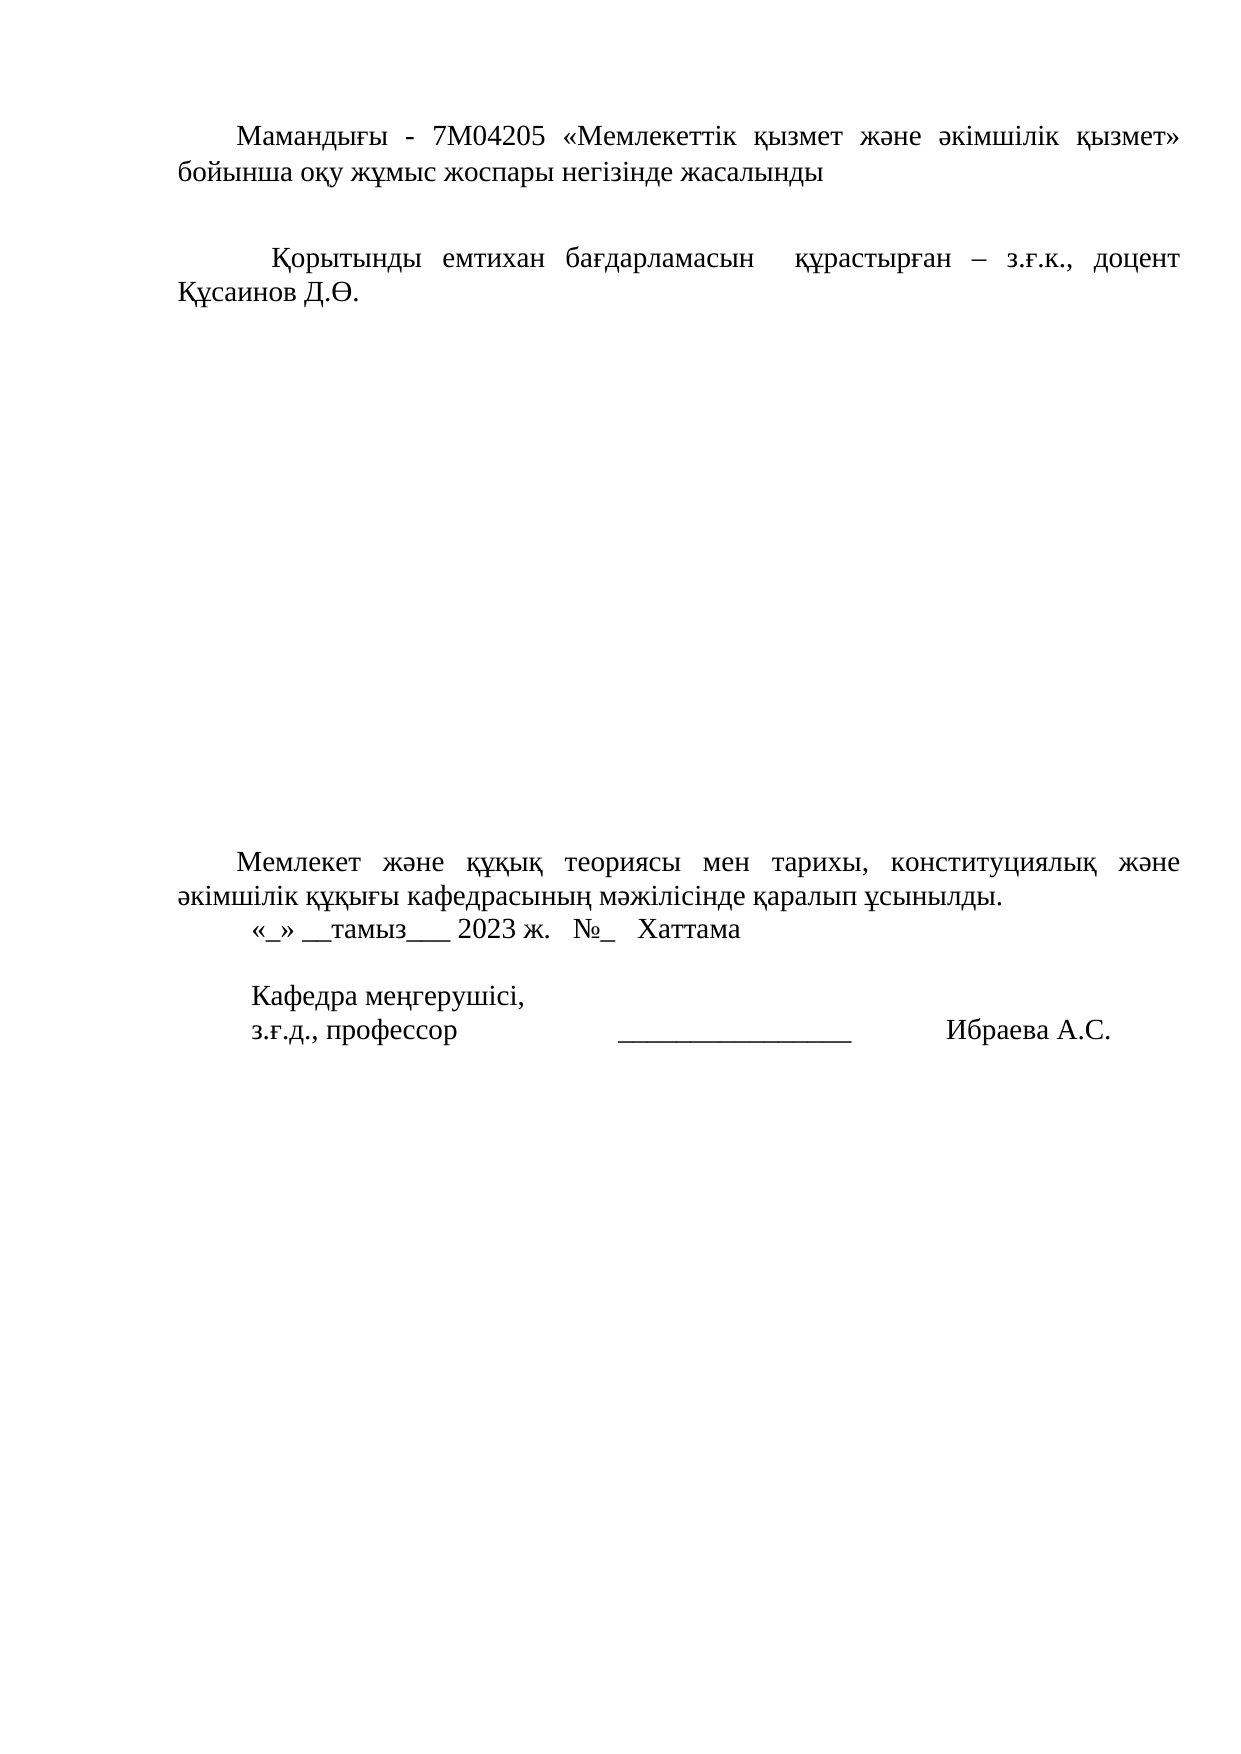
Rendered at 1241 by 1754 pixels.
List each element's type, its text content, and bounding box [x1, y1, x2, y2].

text Кафедра меңгерушісі, [177, 978, 1181, 1012]
text Қорытынды емтихан бағдарламасын құрастырған – з.ғ.к., доцент Құсаинов Д.Ө. [177, 241, 1181, 308]
text з.ғ.д., профессор ________________ Ибраева А.С. [177, 1012, 1181, 1046]
text Мамандығы - 7M04205 «Мемлекеттік қызмет және әкімшілік қызмет» бойынша оқу жұмыс жоспары негізінде жасалынды [177, 118, 1181, 188]
text «_» __тамыз___ 2023 ж. №_ Хаттама [177, 911, 1181, 945]
text Мемлекет және құқық теориясы мен тарихы, конституциялық және әкімшілік құқығы кафедрасының мәжілісінде қаралып ұсынылды. [177, 844, 1181, 911]
